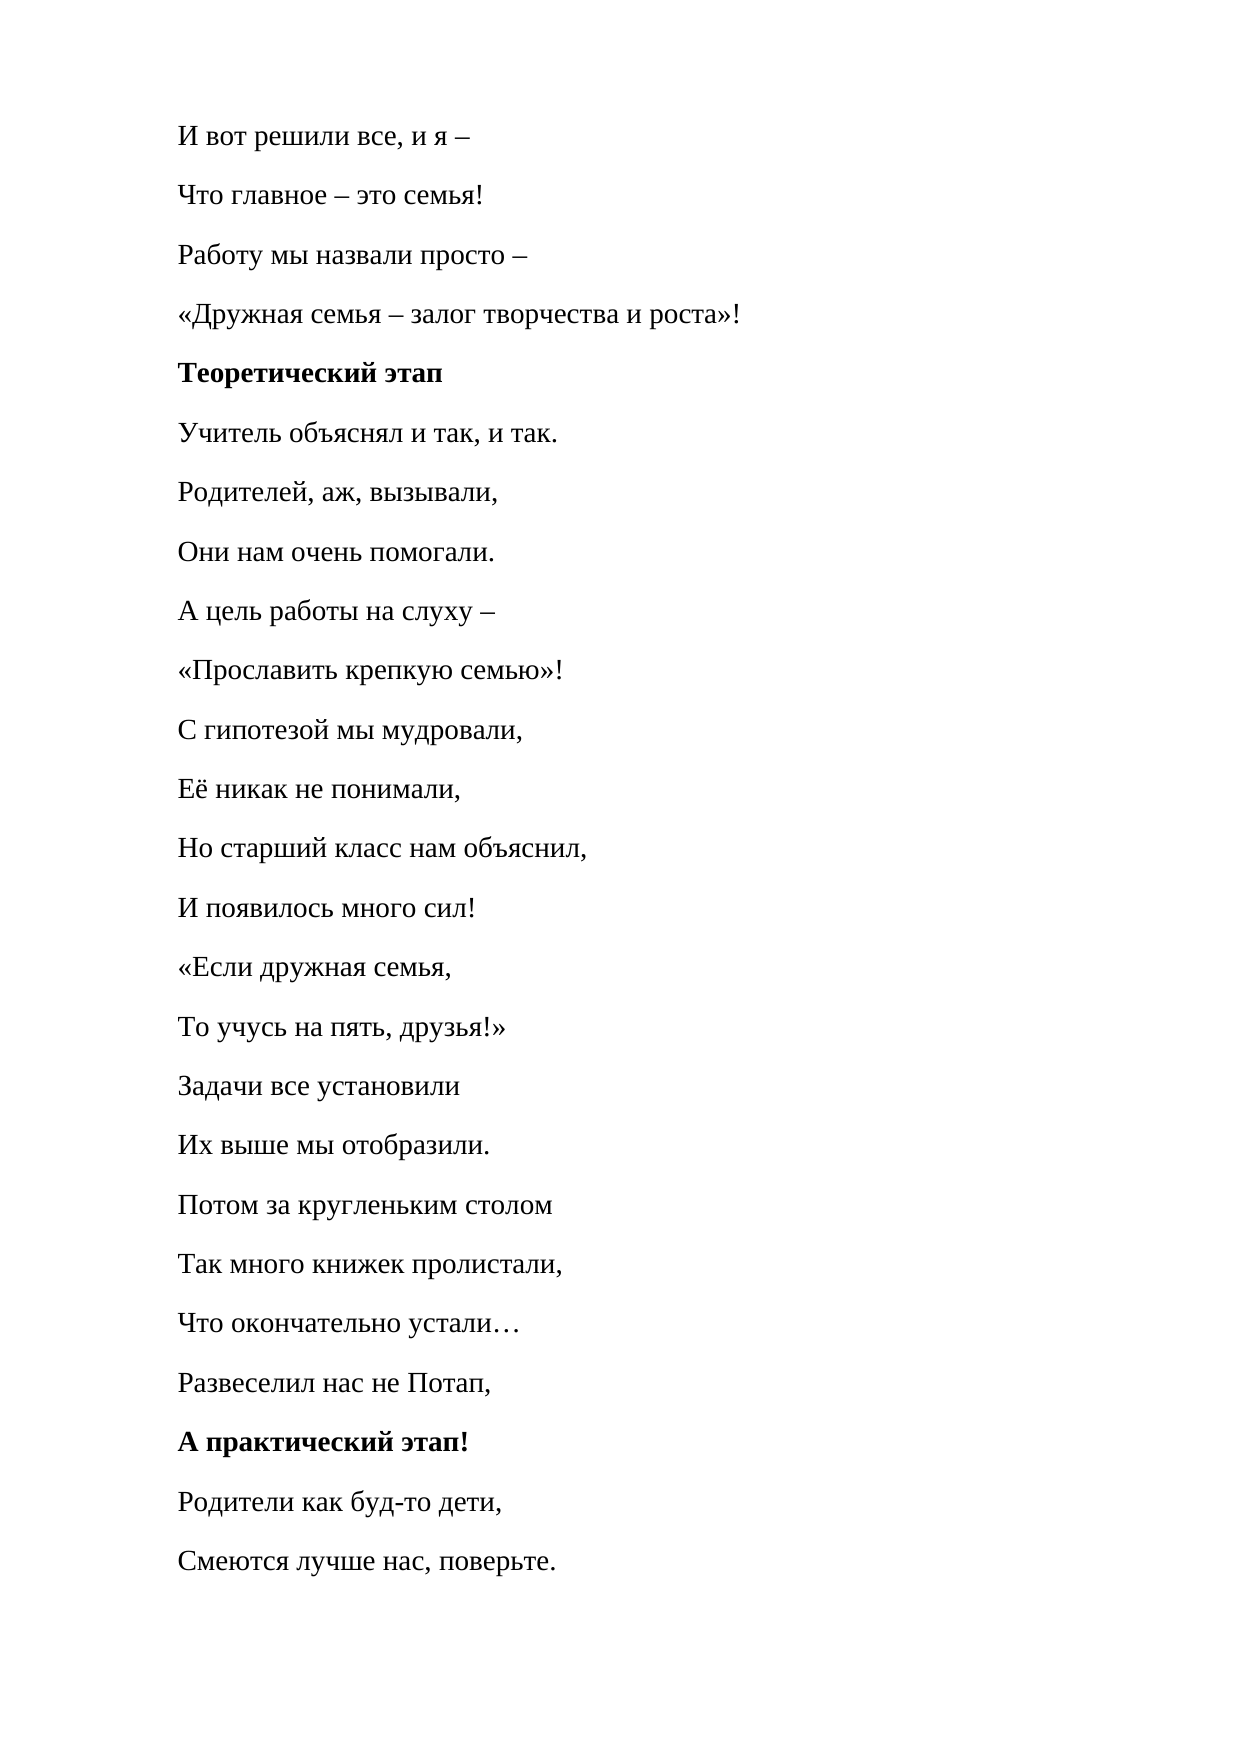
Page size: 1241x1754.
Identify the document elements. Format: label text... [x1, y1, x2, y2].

text «Прославить крепкую семью»! [177, 652, 1152, 686]
text Но старший класс нам объяснил, [177, 831, 1152, 864]
text Что окончательно устали… [177, 1306, 1152, 1339]
text «Дружная семья – залог творчества и роста»! [177, 296, 1152, 330]
text Потом за кругленьким столом [177, 1187, 1152, 1220]
text И появилось много сил! [177, 890, 1152, 923]
text Их выше мы отобразили. [177, 1127, 1152, 1161]
text Работу мы назвали просто – [177, 237, 1152, 270]
text Так много книжек пролистали, [177, 1246, 1152, 1280]
text Учитель объяснял и так, и так. [177, 415, 1152, 448]
text И вот решили все, и я – [177, 118, 1152, 152]
text Развеселил нас не Потап, [177, 1365, 1152, 1398]
text Смеются лучше нас, поверьте. [177, 1543, 1152, 1577]
text Родителей, аж, вызывали, [177, 474, 1152, 508]
text «Если дружная семья, [177, 949, 1152, 983]
text Теоретический этап [177, 356, 1152, 389]
text Родители как буд-то дети, [177, 1484, 1152, 1517]
text С гипотезой мы мудровали, [177, 712, 1152, 745]
text То учусь на пять, друзья!» [177, 1009, 1152, 1042]
text Они нам очень помогали. [177, 534, 1152, 567]
text А цель работы на слуху – [177, 593, 1152, 627]
text Её никак не понимали, [177, 771, 1152, 805]
text А практический этап! [177, 1424, 1152, 1458]
text Что главное – это семья! [177, 177, 1152, 211]
text Задачи все установили [177, 1068, 1152, 1102]
